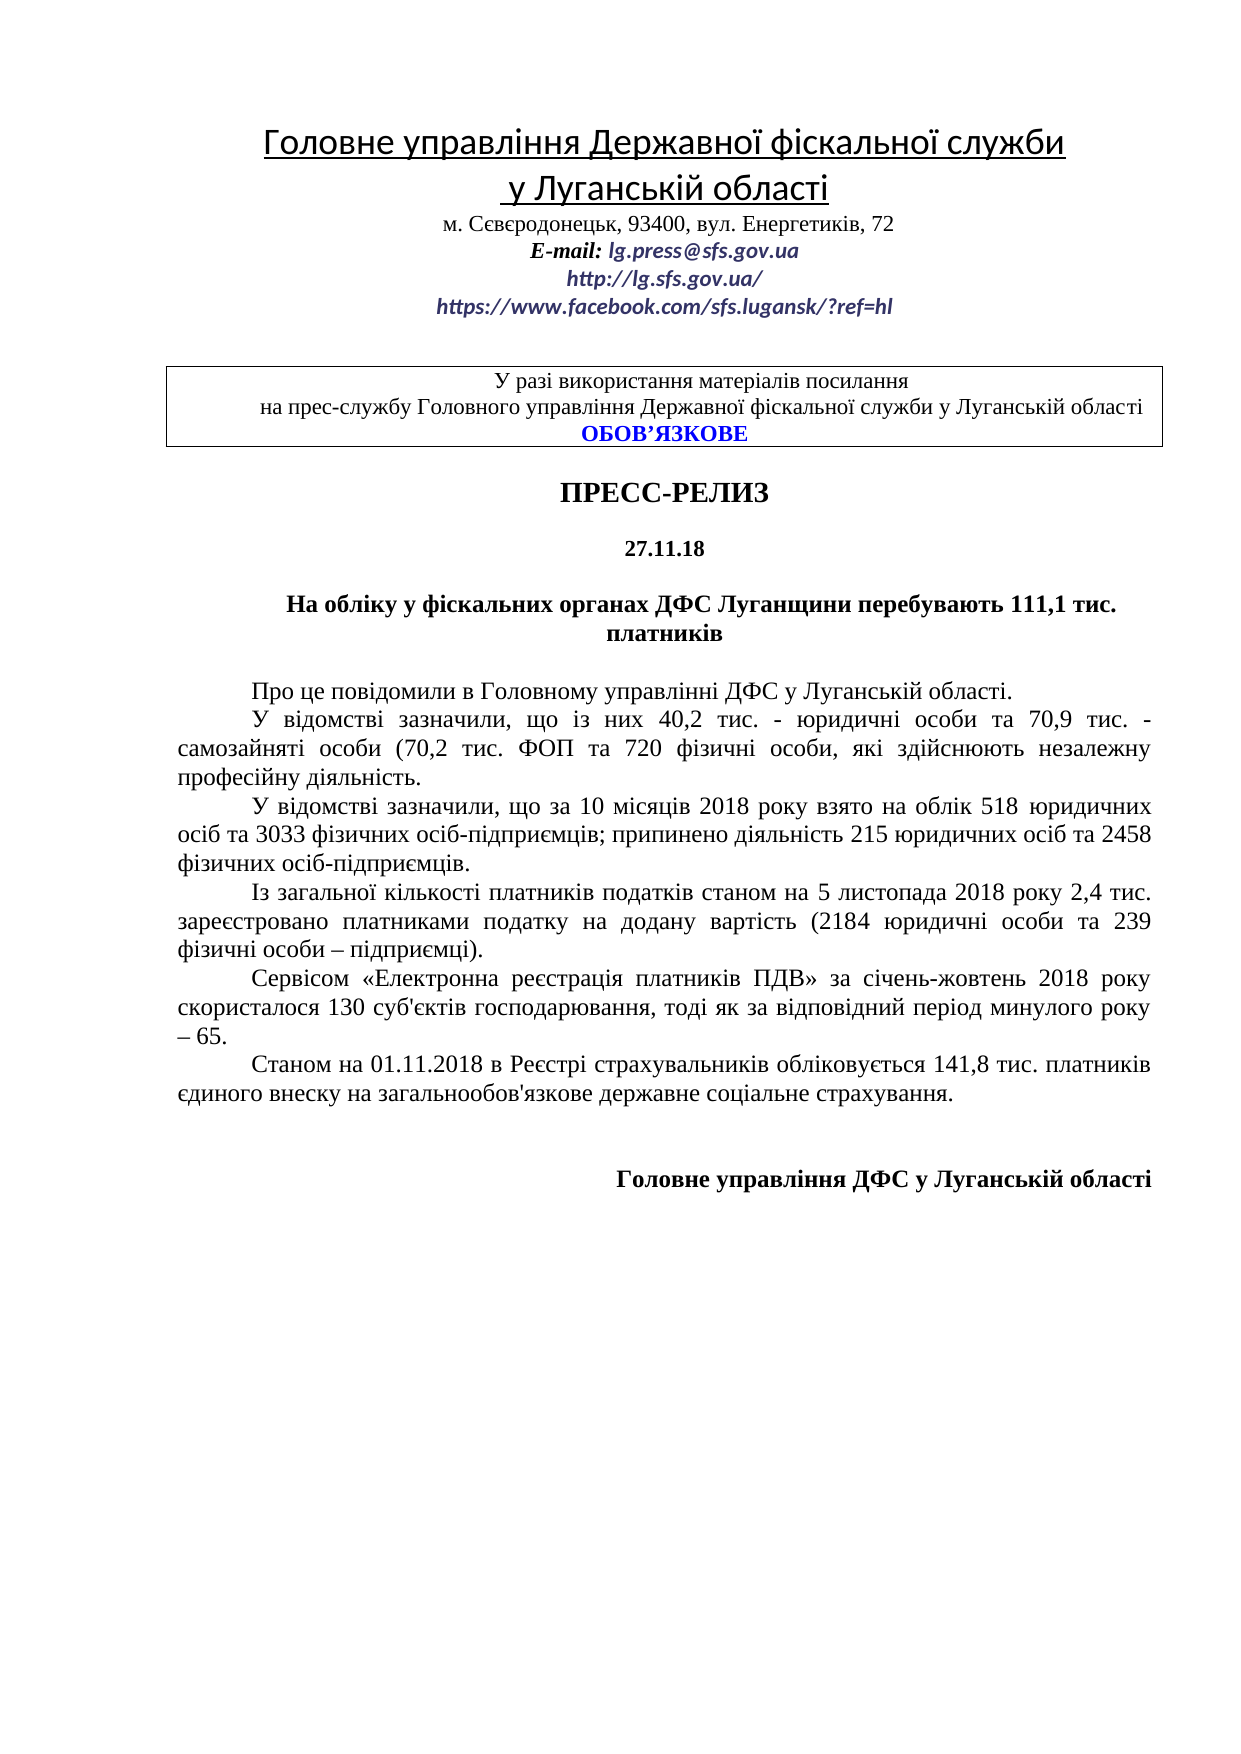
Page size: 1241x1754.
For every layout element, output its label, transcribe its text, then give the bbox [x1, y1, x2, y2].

text На обліку у фіскальних органах ДФС Луганщини перебувають 111,1 тис. платників [177, 589, 1152, 647]
text Станом на 01.11.2018 в Реєстрі страхувальників обліковується 141,8 тис. платників єдиного внеску на загальнообов'язкове державне соціальне страхування. [177, 1049, 1152, 1107]
title у Луганській області [177, 164, 1152, 210]
text У відомстві зазначили, що із них 40,2 тис. - юридичні особи та 70,9 тис. - самозайняті особи (70,2 тис. ФОП та 720 фізичні особи, які здійснюють незалежну професійну діяльність. [177, 704, 1152, 791]
title http://lg.sfs.gov.ua/ [177, 264, 1152, 292]
table_header У разі використання матеріалів посилання на прес-службу Головного управління Державної фіскальної служби у Луганській області ОБОВ’ЯЗКОВЕ [167, 367, 1162, 446]
text Головне управління ДФС у Луганській області [177, 1164, 1152, 1193]
text 27.11.18 [177, 535, 1152, 561]
text E-mail: lg.press@sfs.gov.ua [177, 236, 1152, 264]
text м. Сєвєродонецьк, 93400, вул. Енергетиків, 72 [177, 210, 1160, 236]
text Сервісом «Електронна реєстрація платників ПДВ» за січень-жовтень 2018 року скористалося 130 суб'єктів господарювання, тоді як за відповідний період минулого року – 65. [177, 963, 1152, 1049]
text Із загальної кількості платників податків станом на 5 листопада 2018 року 2,4 тис. зареєстровано платниками податку на додану вартість (2184 юридичні особи та 239 фізичні особи – підприємці). [177, 877, 1152, 963]
title Головне управління Державної фіскальної служби [177, 118, 1152, 164]
text Про це повідомили в Головному управлінні ДФС у Луганській області. [177, 676, 1152, 704]
title https://www.facebook.com/sfs.lugansk/?ref=hl [177, 292, 1152, 320]
text У відомстві зазначили, що за 10 місяців 2018 року взято на облік 518 юридичних осіб та 3033 фізичних осіб-підприємців; припинено діяльність 215 юридичних осіб та 2458 фізичних осіб-підприємців. [177, 791, 1152, 877]
text ПРЕСС-РЕЛИЗ [177, 475, 1152, 509]
